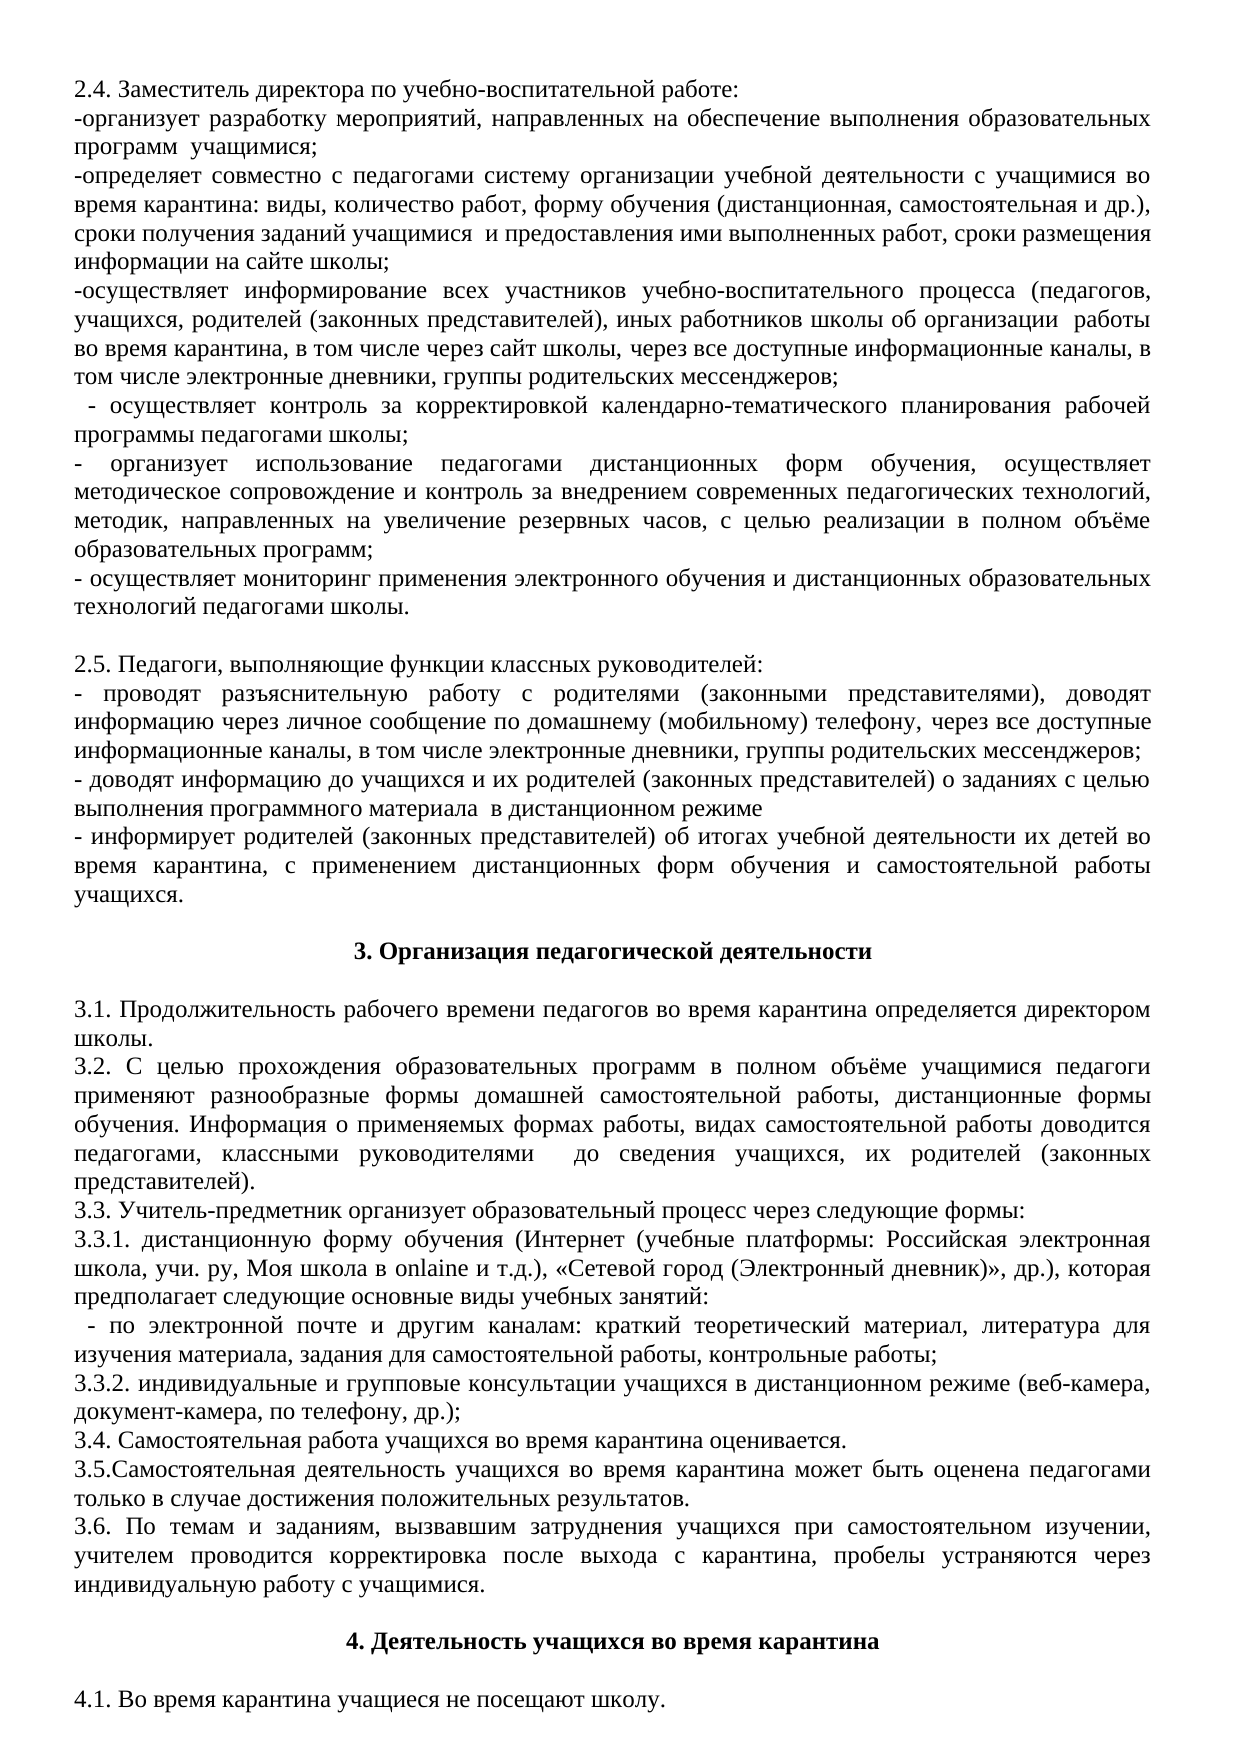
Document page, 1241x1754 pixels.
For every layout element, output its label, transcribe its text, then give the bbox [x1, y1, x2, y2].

text -определяет совместно с педагогами систему организации учебной деятельности с учащимися во время карантина: виды, количество работ, форму обучения (дистанционная, самостоятельная и др.), сроки получения заданий учащимися и предоставления ими выполненных работ, сроки размещения информации на сайте школы; [74, 160, 1152, 275]
text 3.3. Учитель-предметник организует образовательный процесс через следующие формы: [74, 1195, 1152, 1224]
text - доводят информацию до учащихся и их родителей (законных представителей) о заданиях с целью выполнения программного материала в дистанционном режиме [74, 764, 1152, 821]
text 3.1. Продолжительность рабочего времени педагогов во время карантина определяется директором школы. [74, 994, 1152, 1051]
text 3.5.Самостоятельная деятельность учащихся во время карантина может быть оценена педагогами только в случае достижения положительных результатов. [74, 1454, 1152, 1511]
text - информирует родителей (законных представителей) об итогах учебной деятельности их детей во время карантина, с применением дистанционных форм обучения и самостоятельной работы учащихся. [74, 821, 1152, 908]
text 3.4. Самостоятельная работа учащихся во время карантина оценивается. [74, 1425, 1152, 1454]
text -осуществляет информирование всех участников учебно-воспитательного процесса (педагогов, учащихся, родителей (законных представителей), иных работников школы об организации работы во время карантина, в том числе через сайт школы, через все доступные информационные каналы, в том числе электронные дневники, группы родительских мессенджеров; [74, 275, 1152, 390]
text 3.2. С целью прохождения образовательных программ в полном объёме учащимися педагоги применяют разнообразные формы домашней самостоятельной работы, дистанционные формы обучения. Информация о применяемых формах работы, видах самостоятельной работы доводится педагогами, классными руководителями до сведения учащихся, их родителей (законных представителей). [74, 1051, 1152, 1195]
text 4. Деятельность учащихся во время карантина [74, 1626, 1152, 1655]
text - по электронной почте и другим каналам: краткий теоретический материал, литература для изучения материала, задания для самостоятельной работы, контрольные работы; [74, 1310, 1152, 1368]
text 2.5. Педагоги, выполняющие функции классных руководителей: [74, 649, 1152, 678]
text - осуществляет контроль за корректировкой календарно-тематического планирования рабочей программы педагогами школы; [74, 390, 1152, 448]
text 3.3.2. индивидуальные и групповые консультации учащихся в дистанционном режиме (веб-камера, документ-камера, по телефону, др.); [74, 1368, 1152, 1425]
text - организует использование педагогами дистанционных форм обучения, осуществляет методическое сопровождение и контроль за внедрением современных педагогических технологий, методик, направленных на увеличение резервных часов, с целью реализации в полном объёме образовательных программ; [74, 448, 1152, 563]
text -организует разработку мероприятий, направленных на обеспечение выполнения образовательных программ учащимися; [74, 103, 1152, 160]
text 3. Организация педагогической деятельности [74, 936, 1152, 965]
text 3.3.1. дистанционную форму обучения (Интернет (учебные платформы: Российская электронная школа, учи. ру, Моя школа в onlaine и т.д.), «Сетевой город (Электронный дневник)», др.), которая предполагает следующие основные виды учебных занятий: [74, 1224, 1152, 1310]
text - проводят разъяснительную работу с родителями (законными представителями), доводят информацию через личное сообщение по домашнему (мобильному) телефону, через все доступные информационные каналы, в том числе электронные дневники, группы родительских мессенджеров; [74, 678, 1152, 764]
text 4.1. Во время карантина учащиеся не посещают школу. [74, 1684, 1152, 1713]
text - осуществляет мониторинг применения электронного обучения и дистанционных образовательных технологий педагогами школы. [74, 563, 1152, 620]
text 2.4. Заместитель директора по учебно-воспитательной работе: [74, 74, 1152, 103]
text 3.6. По темам и заданиям, вызвавшим затруднения учащихся при самостоятельном изучении, учителем проводится корректировка после выхода с карантина, пробелы устраняются через индивидуальную работу с учащимися. [74, 1511, 1152, 1598]
